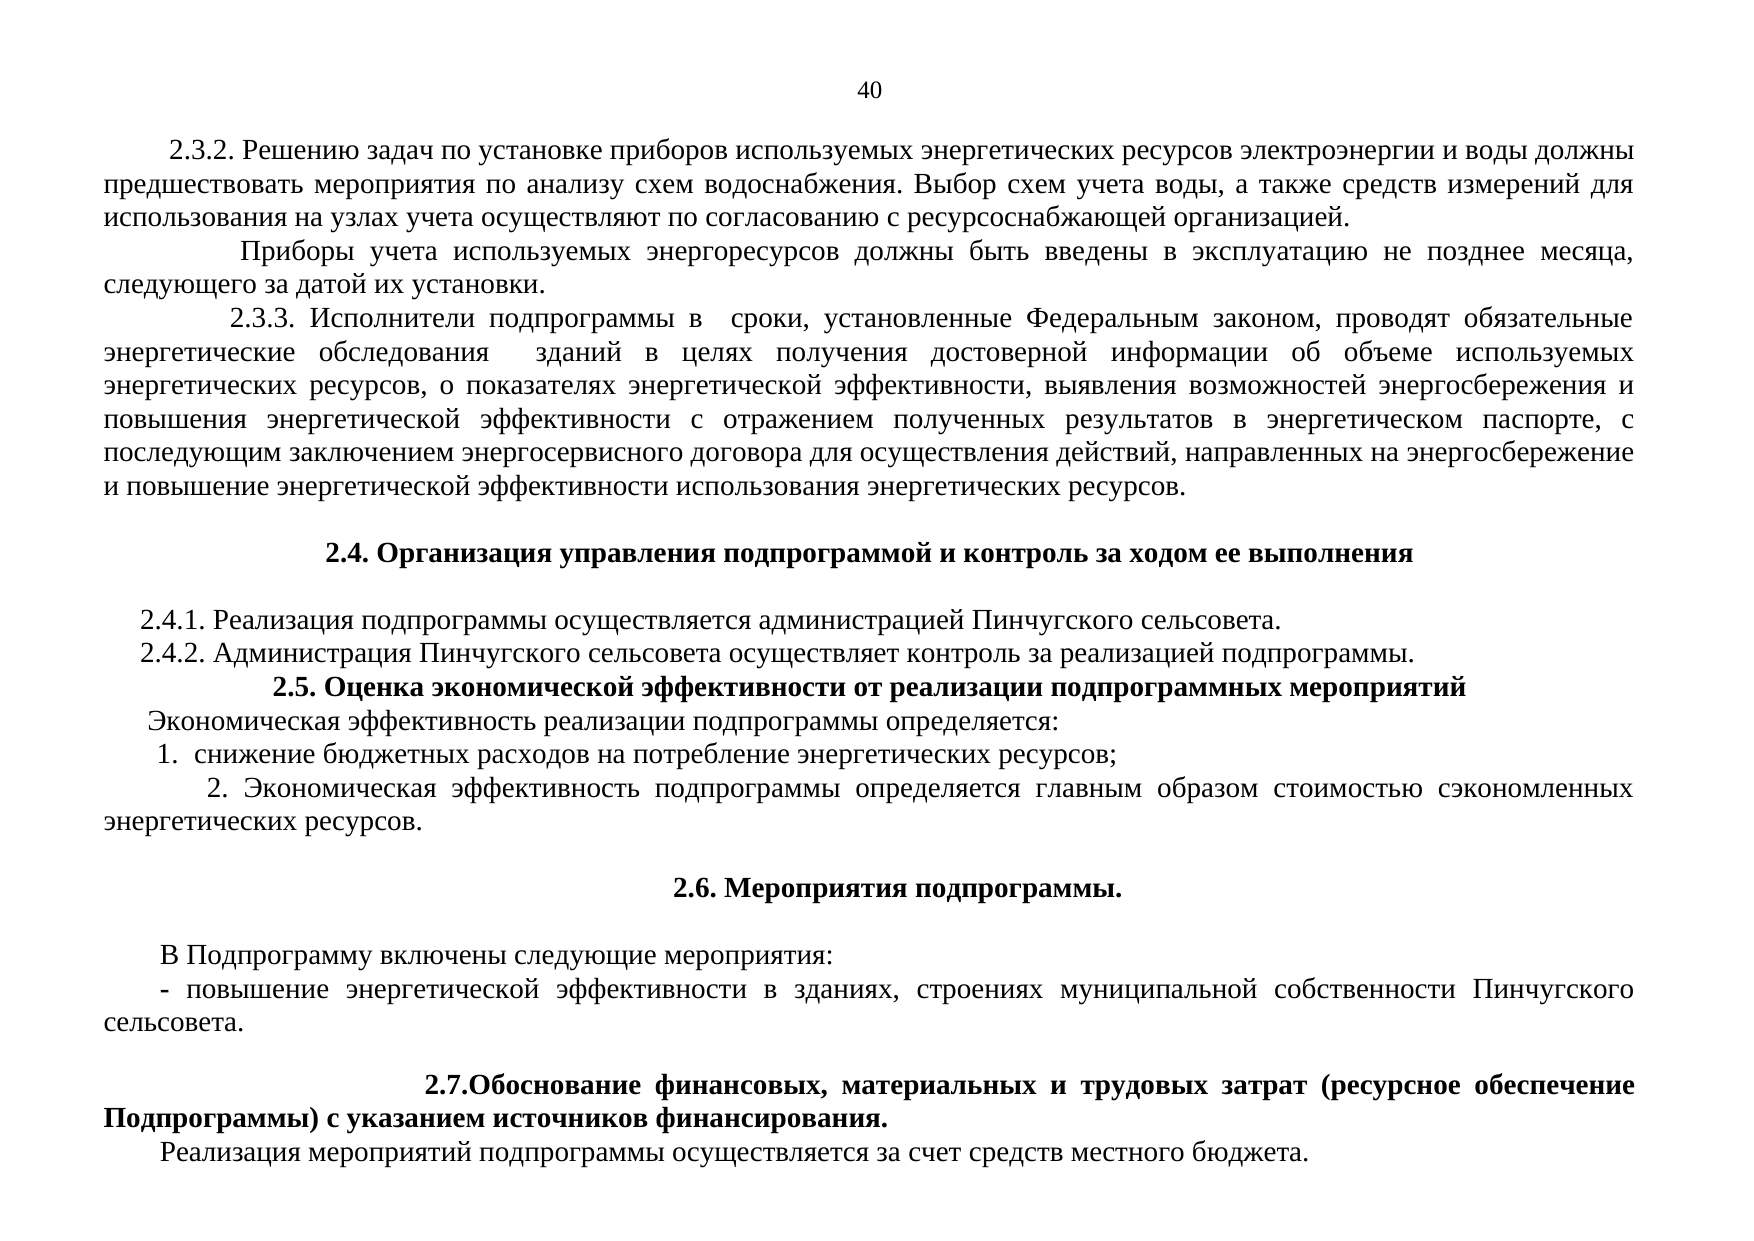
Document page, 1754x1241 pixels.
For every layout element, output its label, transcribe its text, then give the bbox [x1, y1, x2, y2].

text 2. Экономическая эффективность подпрограммы определяется главным образом стоимостью сэкономленных энергетических ресурсов. [103, 770, 1636, 837]
text 2.4.2. Администрация Пинчугского сельсовета осуществляет контроль за реализацией подпрограммы. [103, 636, 1636, 669]
text 2.4.1. Реализация подпрограммы осуществляется администрацией Пинчугского сельсовета. [103, 602, 1636, 636]
text Экономическая эффективность реализации подпрограммы определяется: [103, 703, 1636, 736]
text 2.6. Мероприятия подпрограммы. [103, 870, 1636, 904]
text Реализация мероприятий подпрограммы осуществляется за счет средств местного бюджета. [103, 1134, 1636, 1167]
text В Подпрограмму включены следующие мероприятия: [103, 937, 1636, 971]
text - повышение энергетической эффективности в зданиях, строениях муниципальной собственности Пинчугского сельсовета. [103, 971, 1636, 1038]
text Приборы учета используемых энергоресурсов должны быть введены в эксплуатацию не позднее месяца, следующего за датой их установки. [103, 233, 1636, 300]
text 2.4. Организация управления подпрограммой и контроль за ходом ее выполнения [103, 535, 1636, 568]
text 2.3.2. Решению задач по установке приборов используемых энергетических ресурсов электроэнергии и воды должны предшествовать мероприятия по анализу схем водоснабжения. Выбор схем учета воды, а также средств измерений для использования на узлах учета осуществляют по согласованию с ресурсоснабжающей организацией. [103, 132, 1636, 233]
text 2.7.Обоснование финансовых, материальных и трудовых затрат (ресурсное обеспечение Подпрограммы) с указанием источников финансирования. [103, 1067, 1636, 1134]
list снижение бюджетных расходов на потребление энергетических ресурсов; [156, 736, 1636, 770]
text 2.5. Оценка экономической эффективности от реализации подпрограммных мероприятий [103, 669, 1636, 703]
text 2.3.3. Исполнители подпрограммы в сроки, установленные Федеральным законом, проводят обязательные энергетические обследования зданий в целях получения достоверной информации об объеме используемых энергетических ресурсов, о показателях энергетической эффективности, выявления возможностей энергосбережения и повышения энергетической эффективности с отражением полученных результатов в энергетическом паспорте, с последующим заключением энергосервисного договора для осуществления действий, направленных на энергосбережение и повышение энергетической эффективности использования энергетических ресурсов. [103, 300, 1636, 501]
